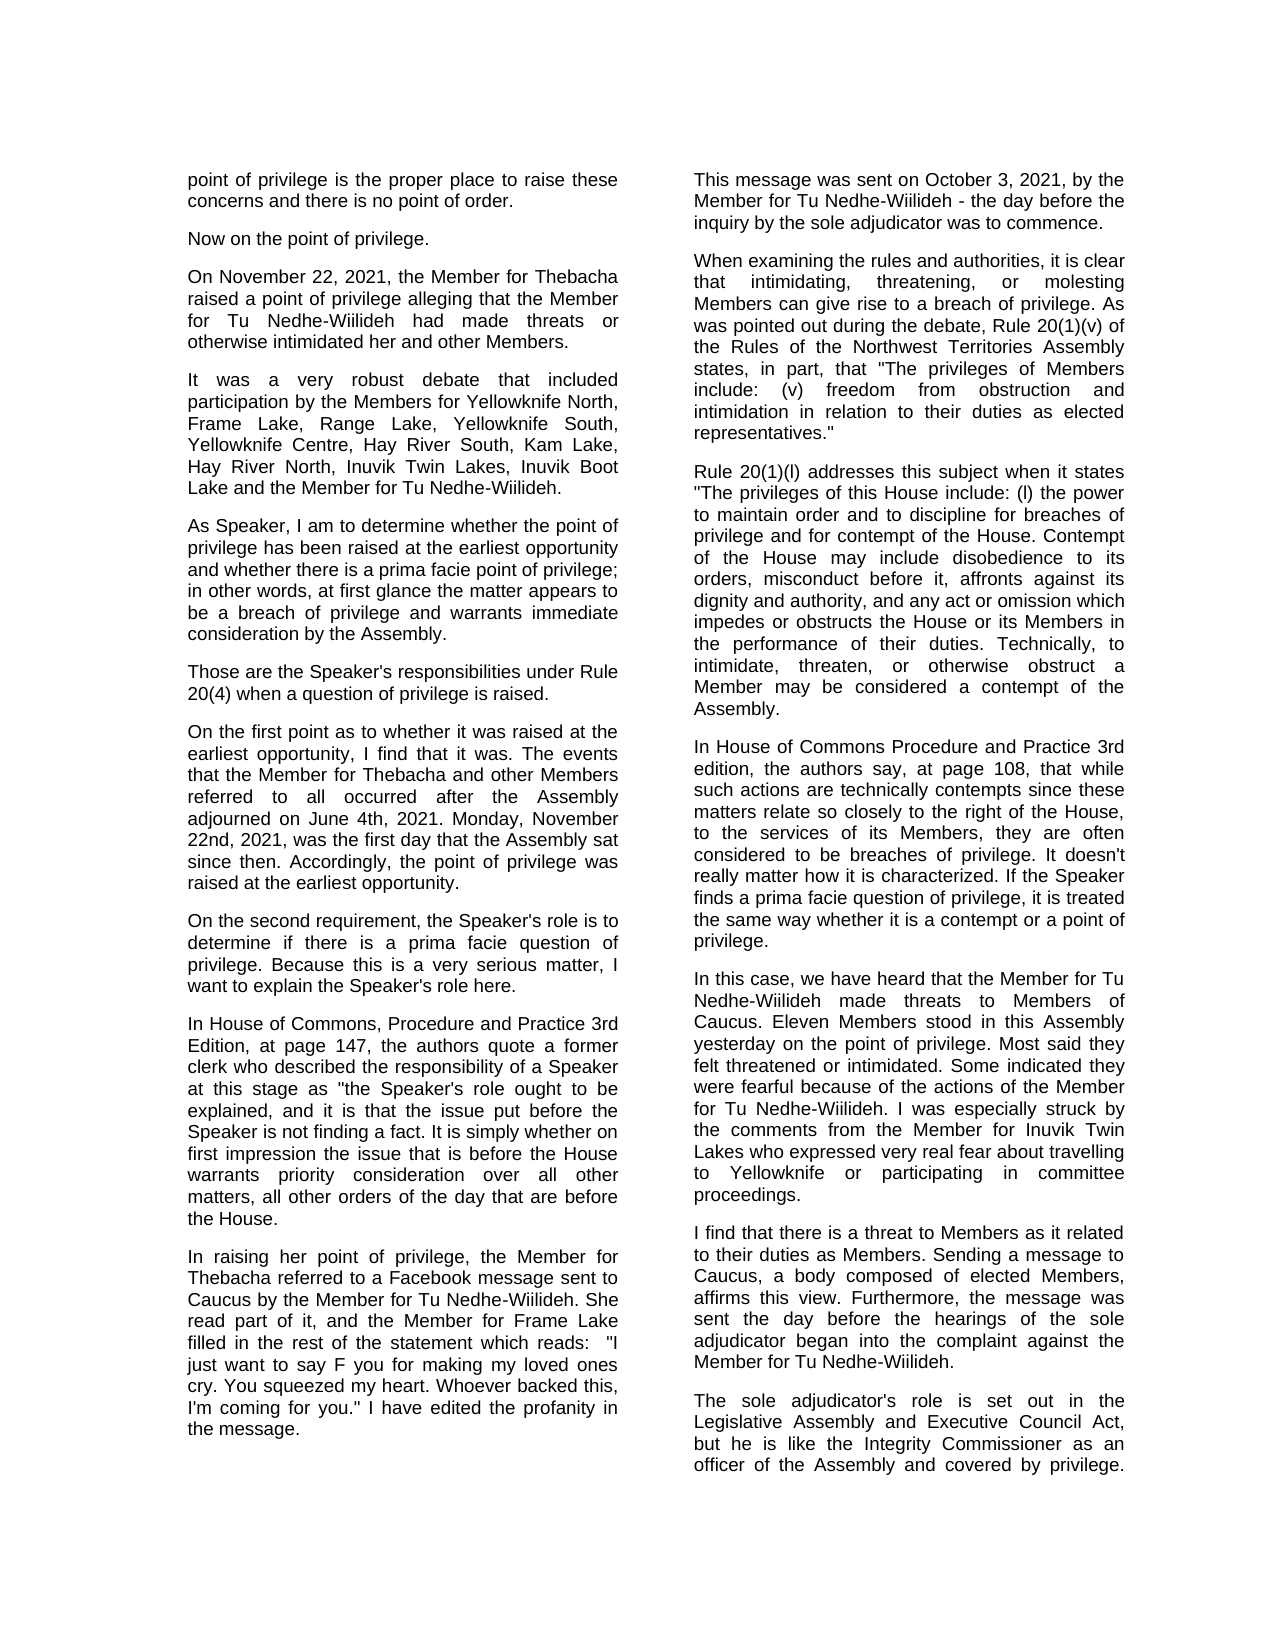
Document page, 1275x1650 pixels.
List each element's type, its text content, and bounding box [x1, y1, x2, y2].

text On the first point as to whether it was raised at the earliest opportunity, I find that it was. The events that the Member for Thebacha and other Members referred to all occurred after the Assembly adjourned on June 4th, 2021. Monday, November 22nd, 2021, was the first day that the Assembly sat since then. Accordingly, the point of privilege was raised at the earliest opportunity. [187, 721, 619, 894]
text As Speaker, I am to determine whether the point of privilege has been raised at the earliest opportunity and whether there is a prima facie point of privilege; in other words, at first glance the matter appears to be a breach of privilege and warrants immediate consideration by the Assembly. [187, 515, 619, 645]
text It was a very robust debate that included participation by the Members for Yellowknife North, Frame Lake, Range Lake, Yellowknife South, Yellowknife Centre, Hay River South, Kam Lake, Hay River North, Inuvik Twin Lakes, Inuvik Boot Lake and the Member for Tu Nedhe-Wiilideh. [187, 369, 619, 499]
text Now on the point of privilege. [187, 228, 619, 250]
text When examining the rules and authorities, it is clear that intimidating, threatening, or molesting Members can give rise to a breach of privilege. As was pointed out during the debate, Rule 20(1)(v) of the Rules of the Northwest Territories Assembly states, in part, that "The privileges of Members include: (v) freedom from obstruction and intimidation in relation to their duties as elected representatives." [694, 250, 1125, 444]
text Those are the Speaker's responsibilities under Rule 20(4) when a question of privilege is raised. [187, 661, 619, 704]
text In this case, we have heard that the Member for Tu Nedhe-Wiilideh made threats to Members of Caucus. Eleven Members stood in this Assembly yesterday on the point of privilege. Most said they felt threatened or intimidated. Some indicated they were fearful because of the actions of the Member for Tu Nedhe-Wiilideh. I was especially struck by the comments from the Member for Inuvik Twin Lakes who expressed very real fear about travelling to Yellowknife or participating in committee proceedings. [694, 968, 1125, 1205]
text In House of Commons, Procedure and Practice 3rd Edition, at page 147, the authors quote a former clerk who described the responsibility of a Speaker at this stage as "the Speaker's role ought to be explained, and it is that the issue put before the Speaker is not finding a fact. It is simply whether on first impression the issue that is before the House warrants priority consideration over all other matters, all other orders of the day that are before the House. [187, 1013, 619, 1229]
text This message was sent on October 3, 2021, by the Member for Tu Nedhe-Wiilideh - the day before the inquiry by the sole adjudicator was to commence. [694, 168, 1125, 233]
text Rule 20(1)(l) addresses this subject when it states "The privileges of this House include: (l) the power to maintain order and to discipline for breaches of privilege and for contempt of the House. Contempt of the House may include disobedience to its orders, misconduct before it, affronts against its dignity and authority, and any act or omission which impedes or obstructs the House or its Members in the performance of their duties. Technically, to intimidate, threaten, or otherwise obstruct a Member may be considered a contempt of the Assembly. [694, 460, 1125, 719]
text On the second requirement, the Speaker's role is to determine if there is a prima facie question of privilege. Because this is a very serious matter, I want to explain the Speaker's role here. [187, 910, 619, 997]
text In raising her point of privilege, the Member for Thebacha referred to a Facebook message sent to Caucus by the Member for Tu Nedhe-Wiilideh. She read part of it, and the Member for Frame Lake filled in the rest of the statement which reads: "I just want to say F you for making my loved ones cry. You squeezed my heart. Whoever backed this, I'm coming for you." I have edited the profanity in the message. [187, 1246, 619, 1439]
text I find that there is a threat to Members as it related to their duties as Members. Sending a message to Caucus, a body composed of elected Members, affirms this view. Furthermore, the message was sent the day before the hearings of the sole adjudicator began into the complaint against the Member for Tu Nedhe-Wiilideh. [694, 1222, 1125, 1373]
text On November 22, 2021, the Member for Thebacha raised a point of privilege alleging that the Member for Tu Nedhe-Wiilideh had made threats or otherwise intimidated her and other Members. [187, 266, 619, 353]
text In House of Commons Procedure and Practice 3rd edition, the authors say, at page 108, that while such actions are technically contempts since these matters relate so closely to the right of the House, to the services of its Members, they are often considered to be breaches of privilege. It doesn't really matter how it is characterized. If the Speaker finds a prima facie question of privilege, it is treated the same way whether it is a contempt or a point of privilege. [694, 736, 1125, 951]
